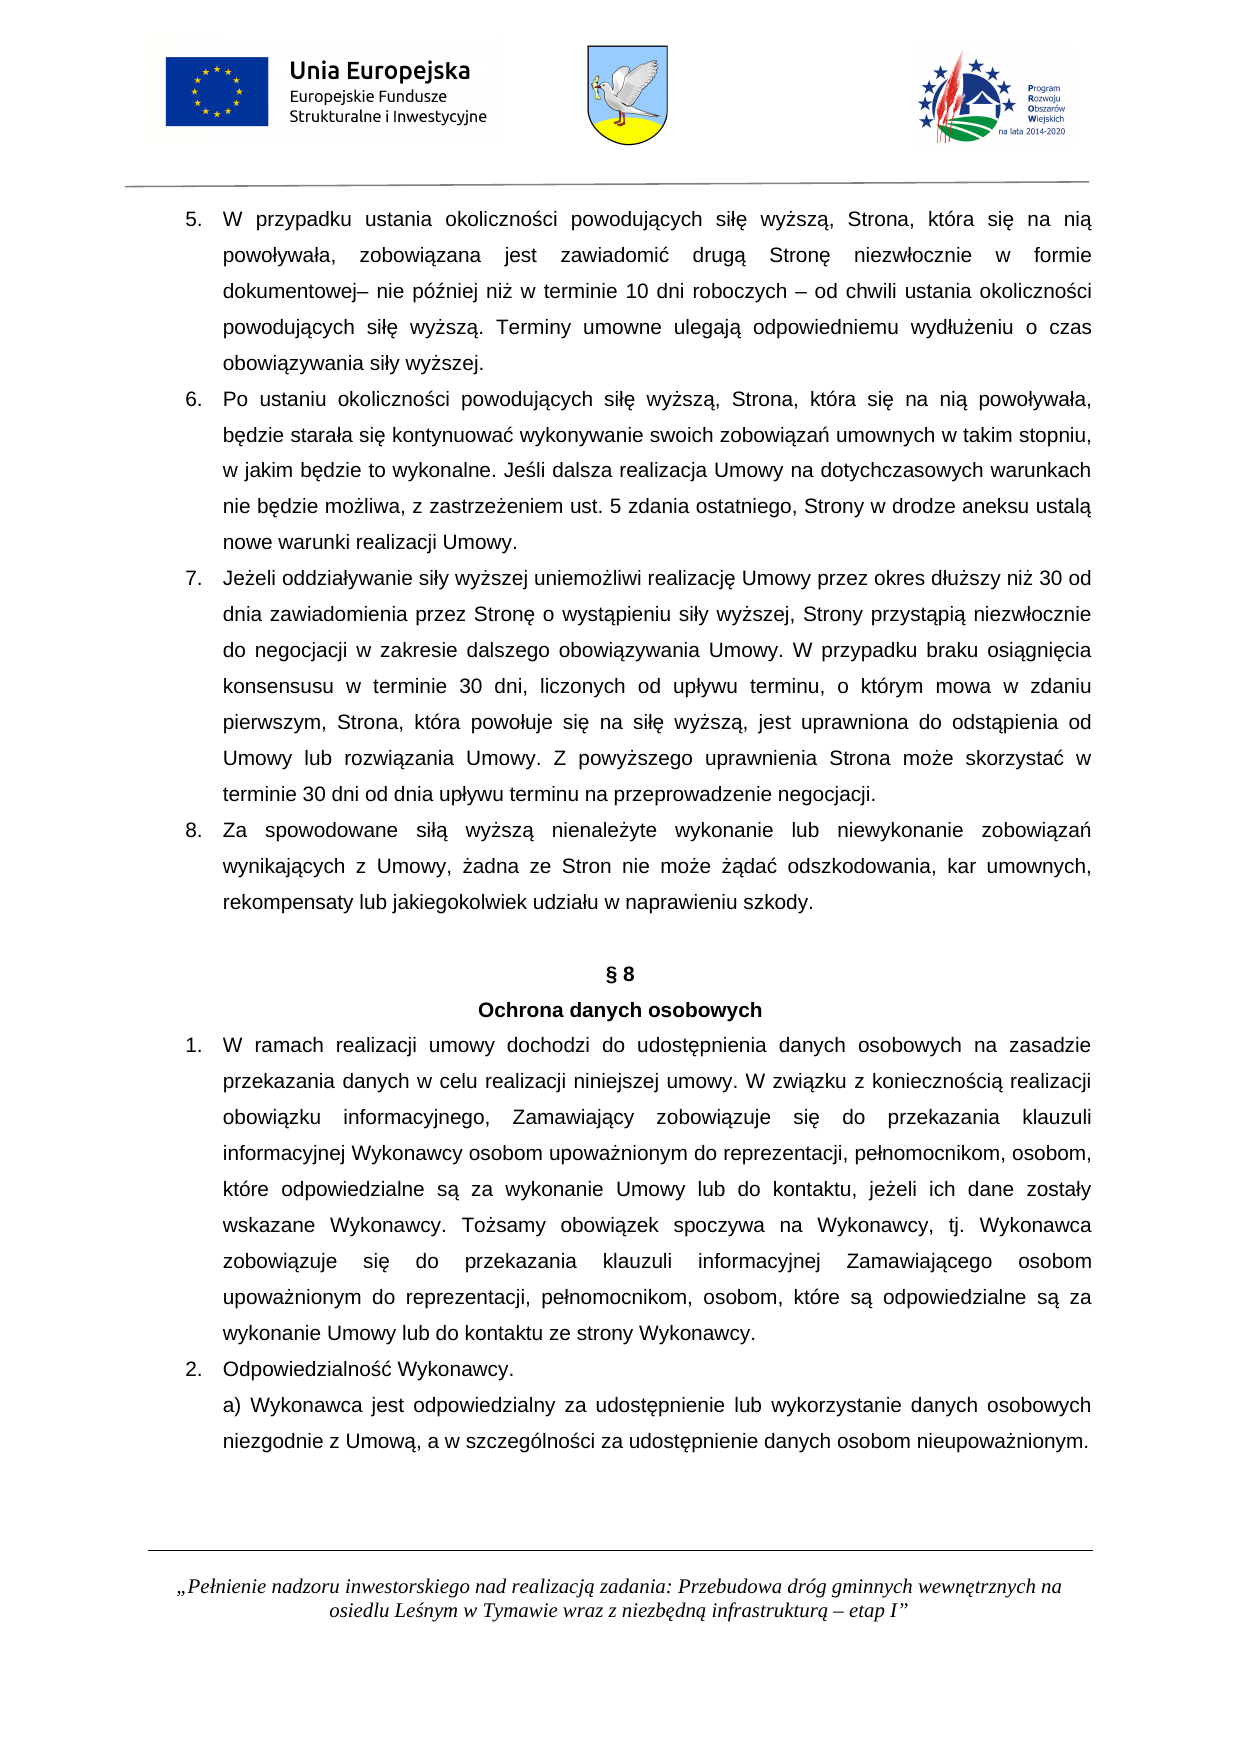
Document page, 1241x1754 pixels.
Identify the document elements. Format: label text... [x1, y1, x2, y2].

text Ochrona danych osobowych [148, 997, 1093, 1021]
list Jeżeli oddziaływanie siły wyższej uniemożliwi realizację Umowy przez okres dłuższy niż 30 od dnia zawiadomienia przez Stronę o wystąpieniu siły wyższej, Strony przystąpią niezwłocznie do negocjacji w zakresie dalszego obowiązywania Umowy. W przypadku braku osiągnięcia konsensusu w terminie 30 dni, liczonych od upływu terminu, o którym mowa w zdaniu pierwszym, Strona, która powołuje się na siłę wyższą, jest uprawniona do odstąpienia od Umowy lub rozwiązania Umowy. Z powyższego uprawnienia Strona może skorzystać w terminie 30 dni od dnia upływu terminu na przeprowadzenie negocjacji. [185, 566, 1093, 806]
picture [587, 45, 668, 146]
list W ramach realizacji umowy dochodzi do udostępnienia danych osobowych na zasadzie przekazania danych w celu realizacji niniejszej umowy. W związku z koniecznością realizacji obowiązku informacyjnego, Zamawiający zobowiązuje się do przekazania klauzuli informacyjnej Wykonawcy osobom upoważnionym do reprezentacji, pełnomocnikom, osobom, które odpowiedzialne są za wykonanie Umowy lub do kontaktu, jeżeli ich dane zostały wskazane Wykonawcy. Tożsamy obowiązek spoczywa na Wykonawcy, tj. Wykonawca zobowiązuje się do przekazania klauzuli informacyjnej Zamawiającego osobom upoważnionym do reprezentacji, pełnomocnikom, osobom, które są odpowiedzialne są za wykonanie Umowy lub do kontaktu ze strony Wykonawcy. [185, 1033, 1093, 1345]
list Odpowiedzialność Wykonawcy. [185, 1357, 1093, 1381]
text a) Wykonawca jest odpowiedzialny za udostępnienie lub wykorzystanie danych osobowych niezgodnie z Umową, a w szczególności za udostępnienie danych osobom nieupoważnionym. [223, 1393, 1093, 1453]
list Za spowodowane siłą wyższą nienależyte wykonanie lub niewykonanie zobowiązań wynikających z Umowy, żadna ze Stron nie może żądać odszkodowania, kar umownych, rekompensaty lub jakiegokolwiek udziału w naprawieniu szkody. [185, 818, 1093, 913]
picture [911, 44, 1075, 148]
list Po ustaniu okoliczności powodujących siłę wyższą, Strona, która się na nią powoływała, będzie starała się kontynuować wykonywanie swoich zobowiązań umownych w takim stopniu, w jakim będzie to wykonalne. Jeśli dalsza realizacja Umowy na dotychczasowych warunkach nie będzie możliwa, z zastrzeżeniem ust. 5 zdania ostatniego, Strony w drodze aneksu ustalą nowe warunki realizacji Umowy. [185, 386, 1093, 554]
text § 8 [148, 961, 1093, 985]
picture [143, 34, 506, 145]
list W przypadku ustania okoliczności powodujących siłę wyższą, Strona, która się na nią powoływała, zobowiązana jest zawiadomić drugą Stronę niezwłocznie w formie dokumentowej– nie później niż w terminie 10 dni roboczych – od chwili ustania okoliczności powodujących siłę wyższą. Terminy umowne ulegają odpowiedniemu wydłużeniu o czas obowiązywania siły wyższej. [185, 207, 1093, 374]
